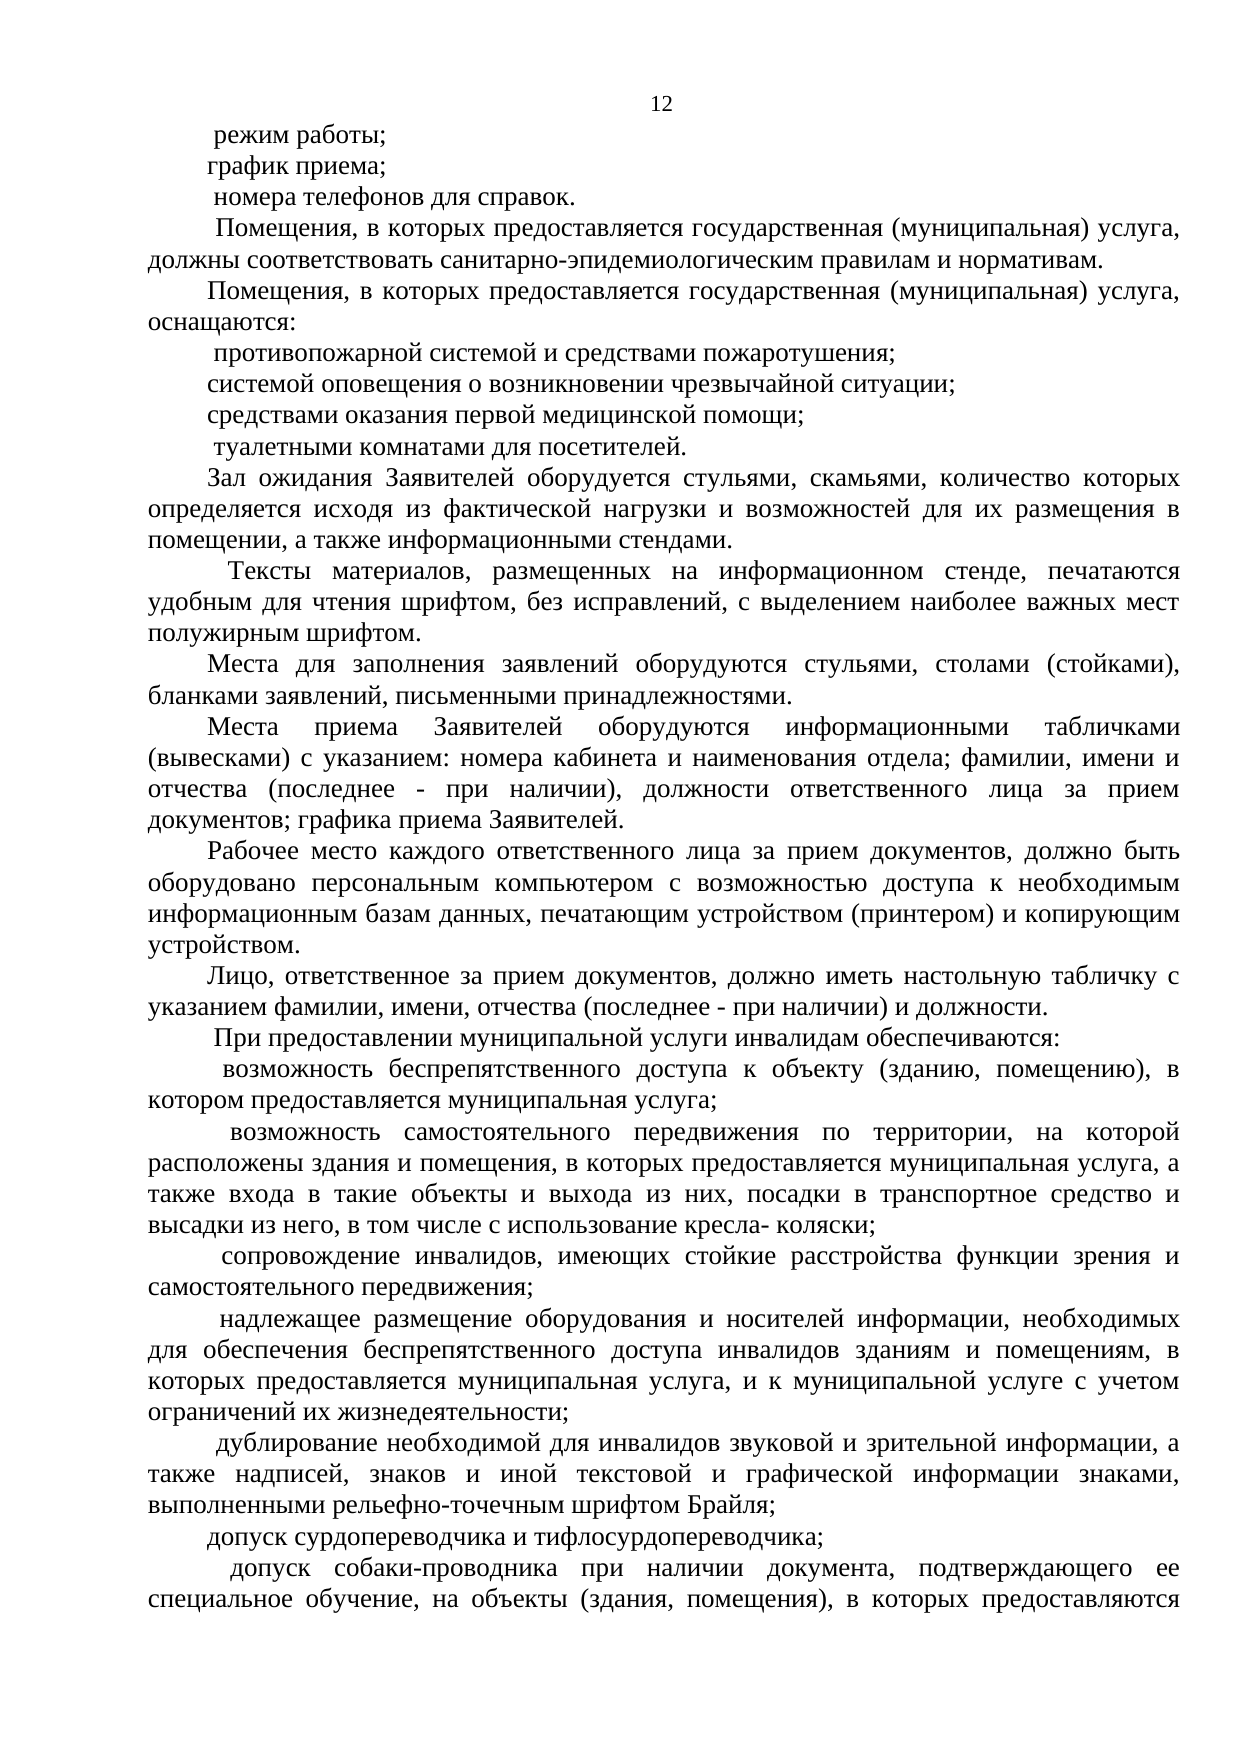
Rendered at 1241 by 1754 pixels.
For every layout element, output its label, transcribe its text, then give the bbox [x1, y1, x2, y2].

text сопровождение инвалидов, имеющих стойкие расстройства функции зрения и самостоятельного передвижения; [148, 1239, 1181, 1302]
text Лицо, ответственное за прием документов, должно иметь настольную табличку с указанием фамилии, имени, отчества (последнее - при наличии) и должности. [148, 959, 1181, 1021]
text номера телефонов для справок. [148, 180, 1181, 212]
text При предоставлении муниципальной услуги инвалидам обеспечиваются: [148, 1021, 1181, 1052]
text Помещения, в которых предоставляется государственная (муниципальная) услуга, должны соответствовать санитарно-эпидемиологическим правилам и нормативам. [148, 212, 1181, 274]
text дублирование необходимой для инвалидов звуковой и зрительной информации, а также надписей, знаков и иной текстовой и графической информации знаками, выполненными рельефно-точечным шрифтом Брайля; [148, 1426, 1181, 1520]
text надлежащее размещение оборудования и носителей информации, необходимых для обеспечения беспрепятственного доступа инвалидов зданиям и помещениям, в которых предоставляется муниципальная услуга, и к муниципальной услуге с учетом ограничений их жизнедеятельности; [148, 1302, 1181, 1426]
text туалетными комнатами для посетителей. [148, 429, 1181, 461]
text Места для заполнения заявлений оборудуются стульями, столами (стойками), бланками заявлений, письменными принадлежностями. [148, 648, 1181, 710]
text противопожарной системой и средствами пожаротушения; [148, 336, 1181, 367]
text Места приема Заявителей оборудуются информационными табличками (вывесками) с указанием: номера кабинета и наименования отдела; фамилии, имени и отчества (последнее - при наличии), должности ответственного лица за прием документов; графика приема Заявителей. [148, 710, 1181, 834]
text средствами оказания первой медицинской помощи; [148, 398, 1181, 429]
text возможность самостоятельного передвижения по территории, на которой расположены здания и помещения, в которых предоставляется муниципальная услуга, а также входа в такие объекты и выхода из них, посадки в транспортное средство и высадки из него, в том числе с использование кресла- коляски; [148, 1115, 1181, 1239]
text системой оповещения о возникновении чрезвычайной ситуации; [148, 367, 1181, 398]
text Тексты материалов, размещенных на информационном стенде, печатаются удобным для чтения шрифтом, без исправлений, с выделением наиболее важных мест полужирным шрифтом. [148, 554, 1181, 648]
text режим работы; [148, 118, 1181, 149]
text график приема; [148, 149, 1181, 180]
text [148, 1551, 1181, 1613]
text Помещения, в которых предоставляется государственная (муниципальная) услуга, оснащаются: [148, 274, 1181, 336]
text Рабочее место каждого ответственного лица за прием документов, должно быть оборудовано персональным компьютером с возможностью доступа к необходимым информационным базам данных, печатающим устройством (принтером) и копирующим устройством. [148, 834, 1181, 959]
text возможность беспрепятственного доступа к объекту (зданию, помещению), в котором предоставляется муниципальная услуга; [148, 1052, 1181, 1115]
text допуск сурдопереводчика и тифлосурдопереводчика; [148, 1520, 1181, 1551]
text Зал ожидания Заявителей оборудуется стульями, скамьями, количество которых определяется исходя из фактической нагрузки и возможностей для их размещения в помещении, а также информационными стендами. [148, 461, 1181, 554]
